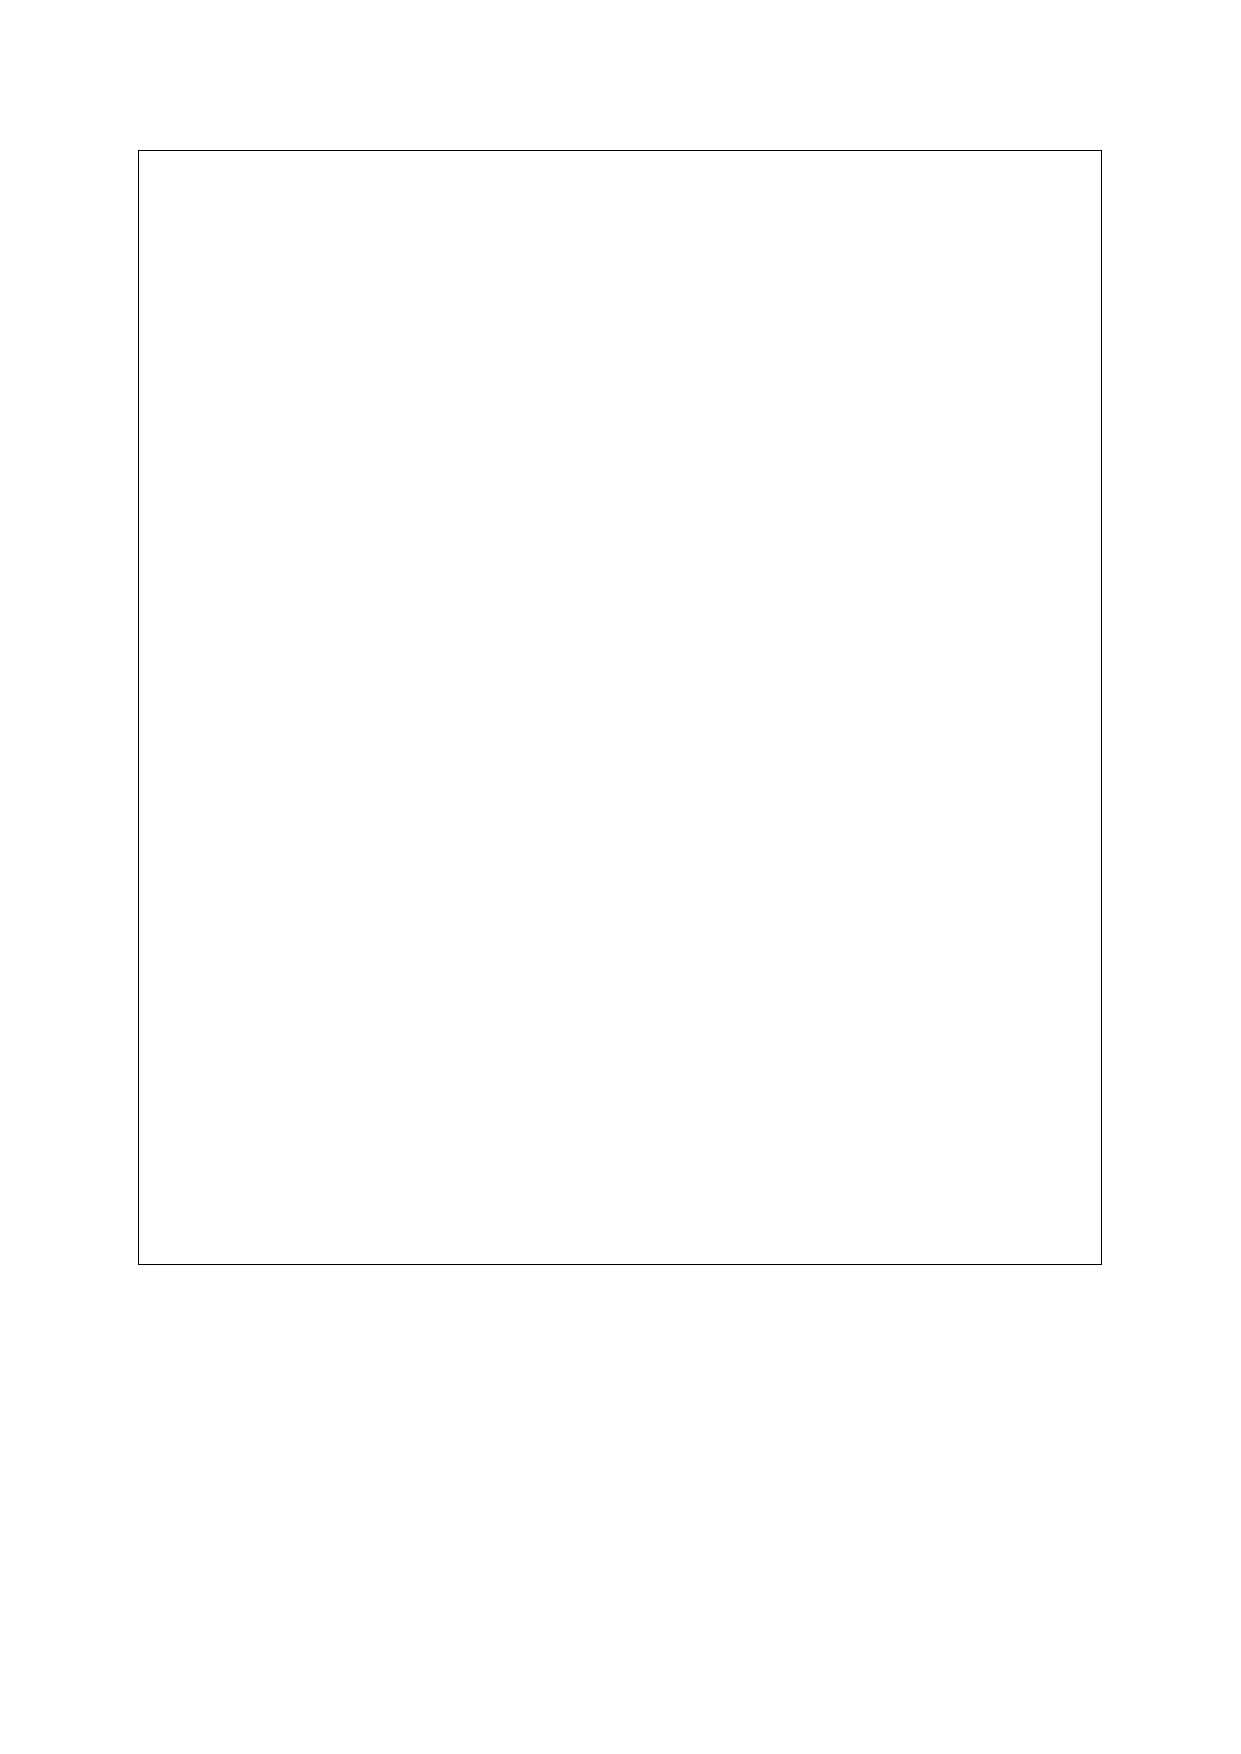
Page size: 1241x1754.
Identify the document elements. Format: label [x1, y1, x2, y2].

table_cell [139, 151, 1101, 1264]
